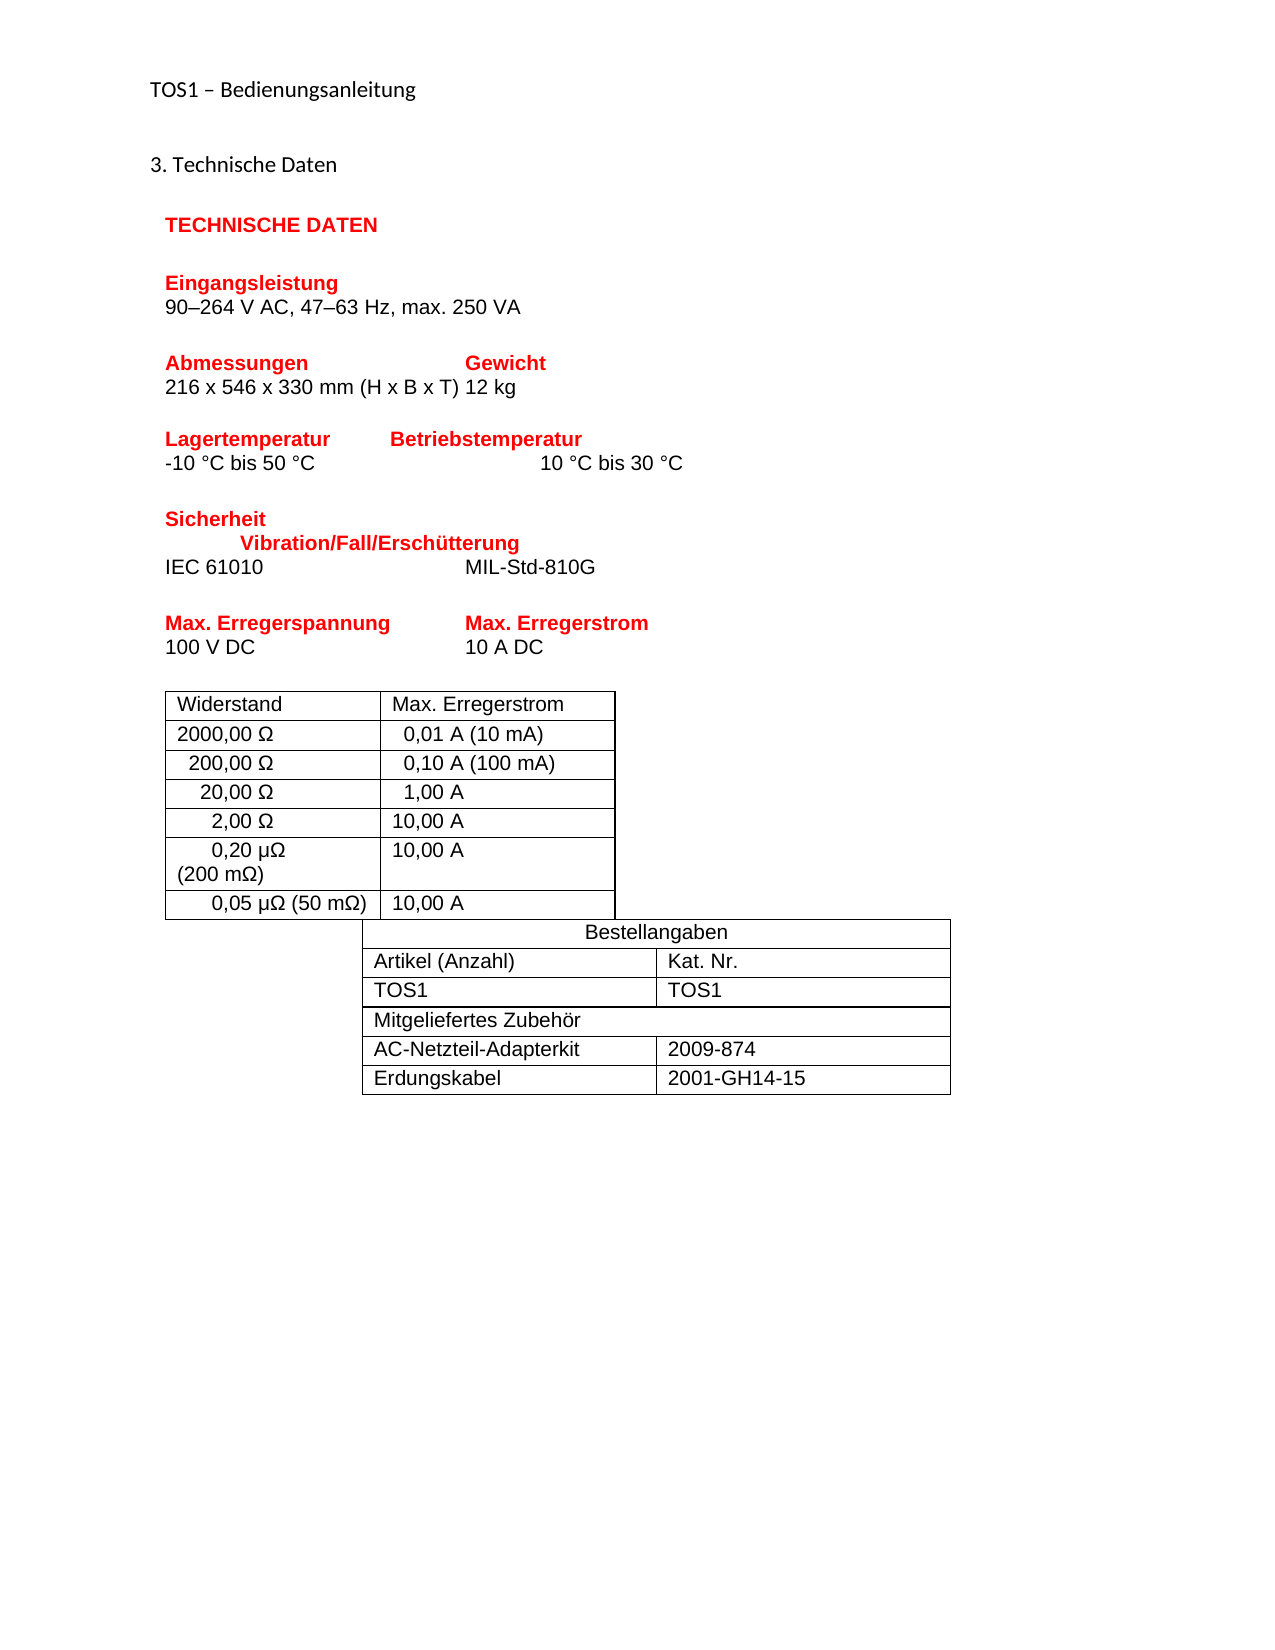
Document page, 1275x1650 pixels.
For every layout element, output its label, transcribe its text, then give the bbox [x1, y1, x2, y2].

text 3. Technische Daten [150, 150, 1125, 178]
